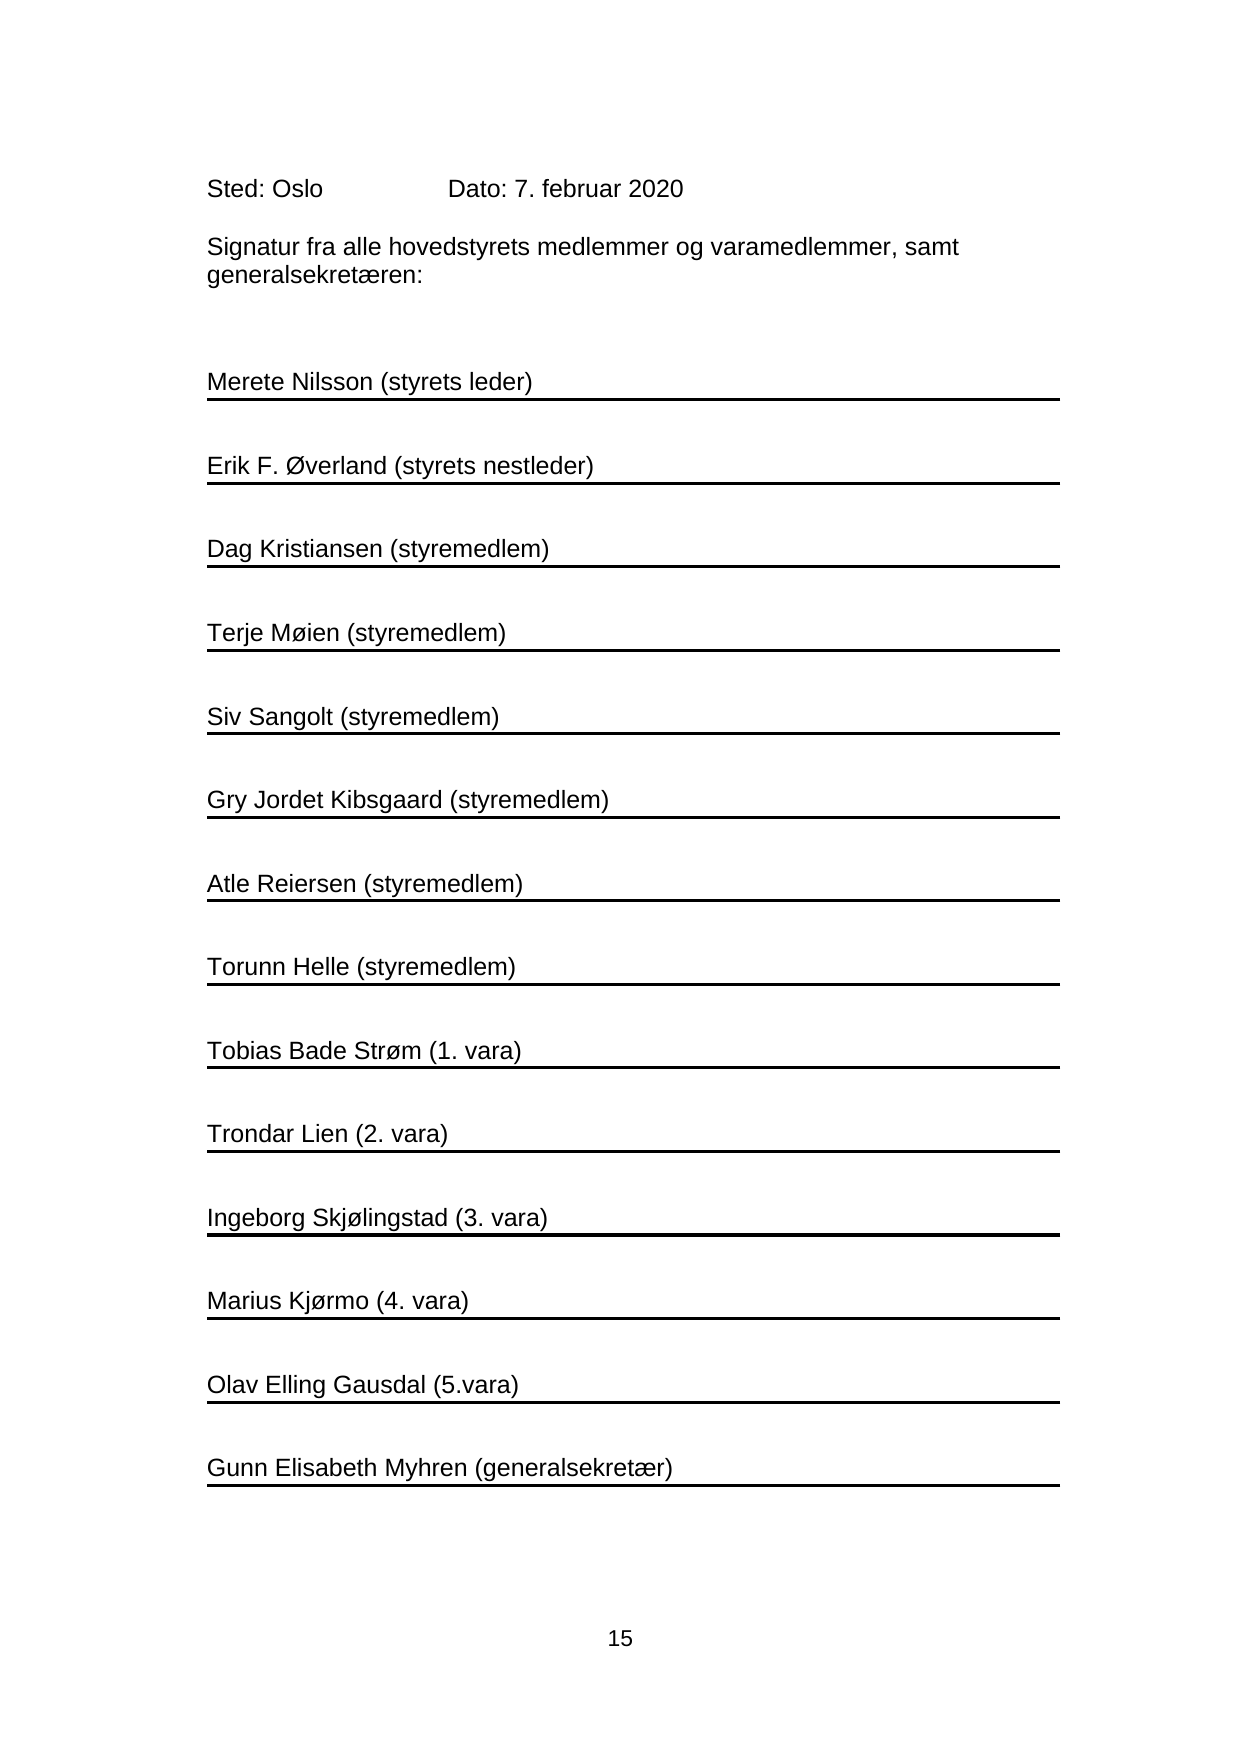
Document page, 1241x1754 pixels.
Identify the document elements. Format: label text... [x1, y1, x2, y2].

text Sted: Oslo Dato: 7. februar 2020 [207, 174, 1060, 203]
text Marius Kjørmo (4. vara) [207, 1286, 1060, 1317]
text Signatur fra alle hovedstyrets medlemmer og varamedlemmer, samt generalsekretæren: [207, 231, 1060, 289]
text Gunn Elisabeth Myhren (generalsekretær) [207, 1453, 1060, 1484]
text Tobias Bade Strøm (1. vara) [207, 1036, 1060, 1066]
text Erik F. Øverland (styrets nestleder) [207, 451, 1060, 482]
text Atle Reiersen (styremedlem) [207, 868, 1060, 899]
text Ingeborg Skjølingstad (3. vara) [207, 1203, 1060, 1233]
text Terje Møien (styremedlem) [207, 618, 1060, 649]
text Siv Sangolt (styremedlem) [207, 701, 1060, 732]
text Dag Kristiansen (styremedlem) [207, 534, 1060, 565]
text Merete Nilsson (styrets leder) [207, 367, 1060, 398]
text Olav Elling Gausdal (5.vara) [207, 1370, 1060, 1401]
text Gry Jordet Kibsgaard (styremedlem) [207, 785, 1060, 816]
text Torunn Helle (styremedlem) [207, 952, 1060, 983]
text Trondar Lien (2. vara) [207, 1119, 1060, 1150]
